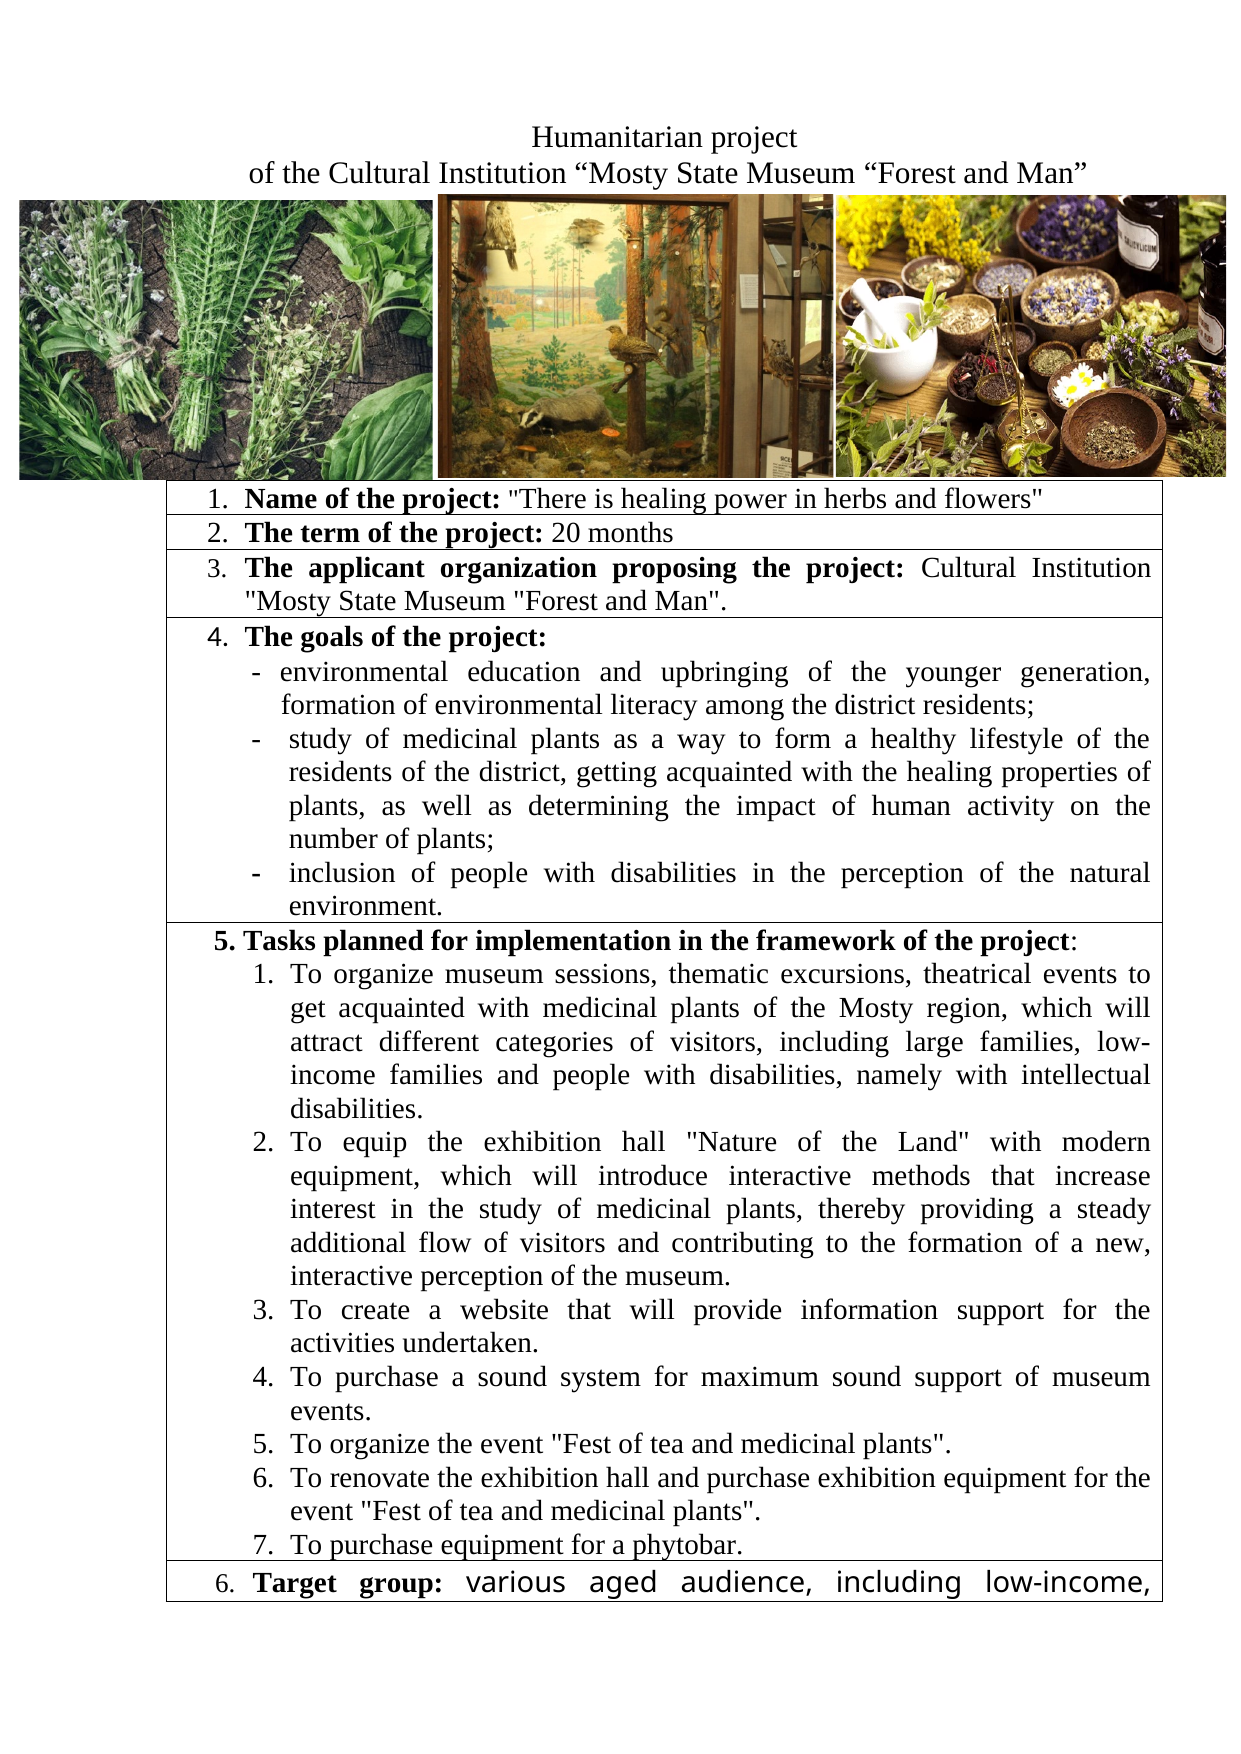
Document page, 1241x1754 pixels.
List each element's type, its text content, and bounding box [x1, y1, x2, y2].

table_cell 5. Tasks planned for implementation in the framework of the project: To organize museum sessions, thematic excursions, theatrical events to get acquainted with medicinal plants of the Mosty region, which will attract different categories of visitors, including large families, low-income families and people with disabilities, namely with intellectual disabilities. To equip the exhibition hall "Nature of the Land" with modern equipment, which will introduce interactive methods that increase interest in the study of medicinal plants, thereby providing a steady additional flow of visitors and contributing to the formation of a new, interactive perception of the museum. To create a website that will provide information support for the activities undertaken. To purchase a sound system for maximum sound support of museum events. To organize the event "Fest of tea and medicinal plants". To renovate the exhibition hall and purchase exhibition equipment for the event "Fest of tea and medicinal plants". To purchase equipment for a phytobar. [167, 923, 1162, 1560]
text of the Cultural Institution “Mosty State Museum “Forest and Man” [177, 154, 1152, 190]
picture [436, 194, 833, 476]
table_cell The applicant organization proposing the project: Cultural Institution "Mosty State Museum "Forest and Man". [167, 550, 1162, 617]
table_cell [167, 1561, 1162, 1601]
picture [835, 195, 1226, 477]
table_cell The goals of the project: - environmental education and upbringing of the younger generation, formation of environmental literacy among the district residents; study of medicinal plants as a way to form a healthy lifestyle of the residents of the district, getting acquainted with the healing properties of plants, as well as determining the impact of human activity on the number of plants; inclusion of people with disabilities in the perception of the natural environment. [167, 618, 1162, 922]
table_header Name of the project: "There is healing power in herbs and flowers" [167, 481, 1162, 514]
text Humanitarian project [177, 118, 1152, 154]
picture [17, 200, 432, 478]
table_cell The term of the project: 20 months [167, 515, 1162, 549]
